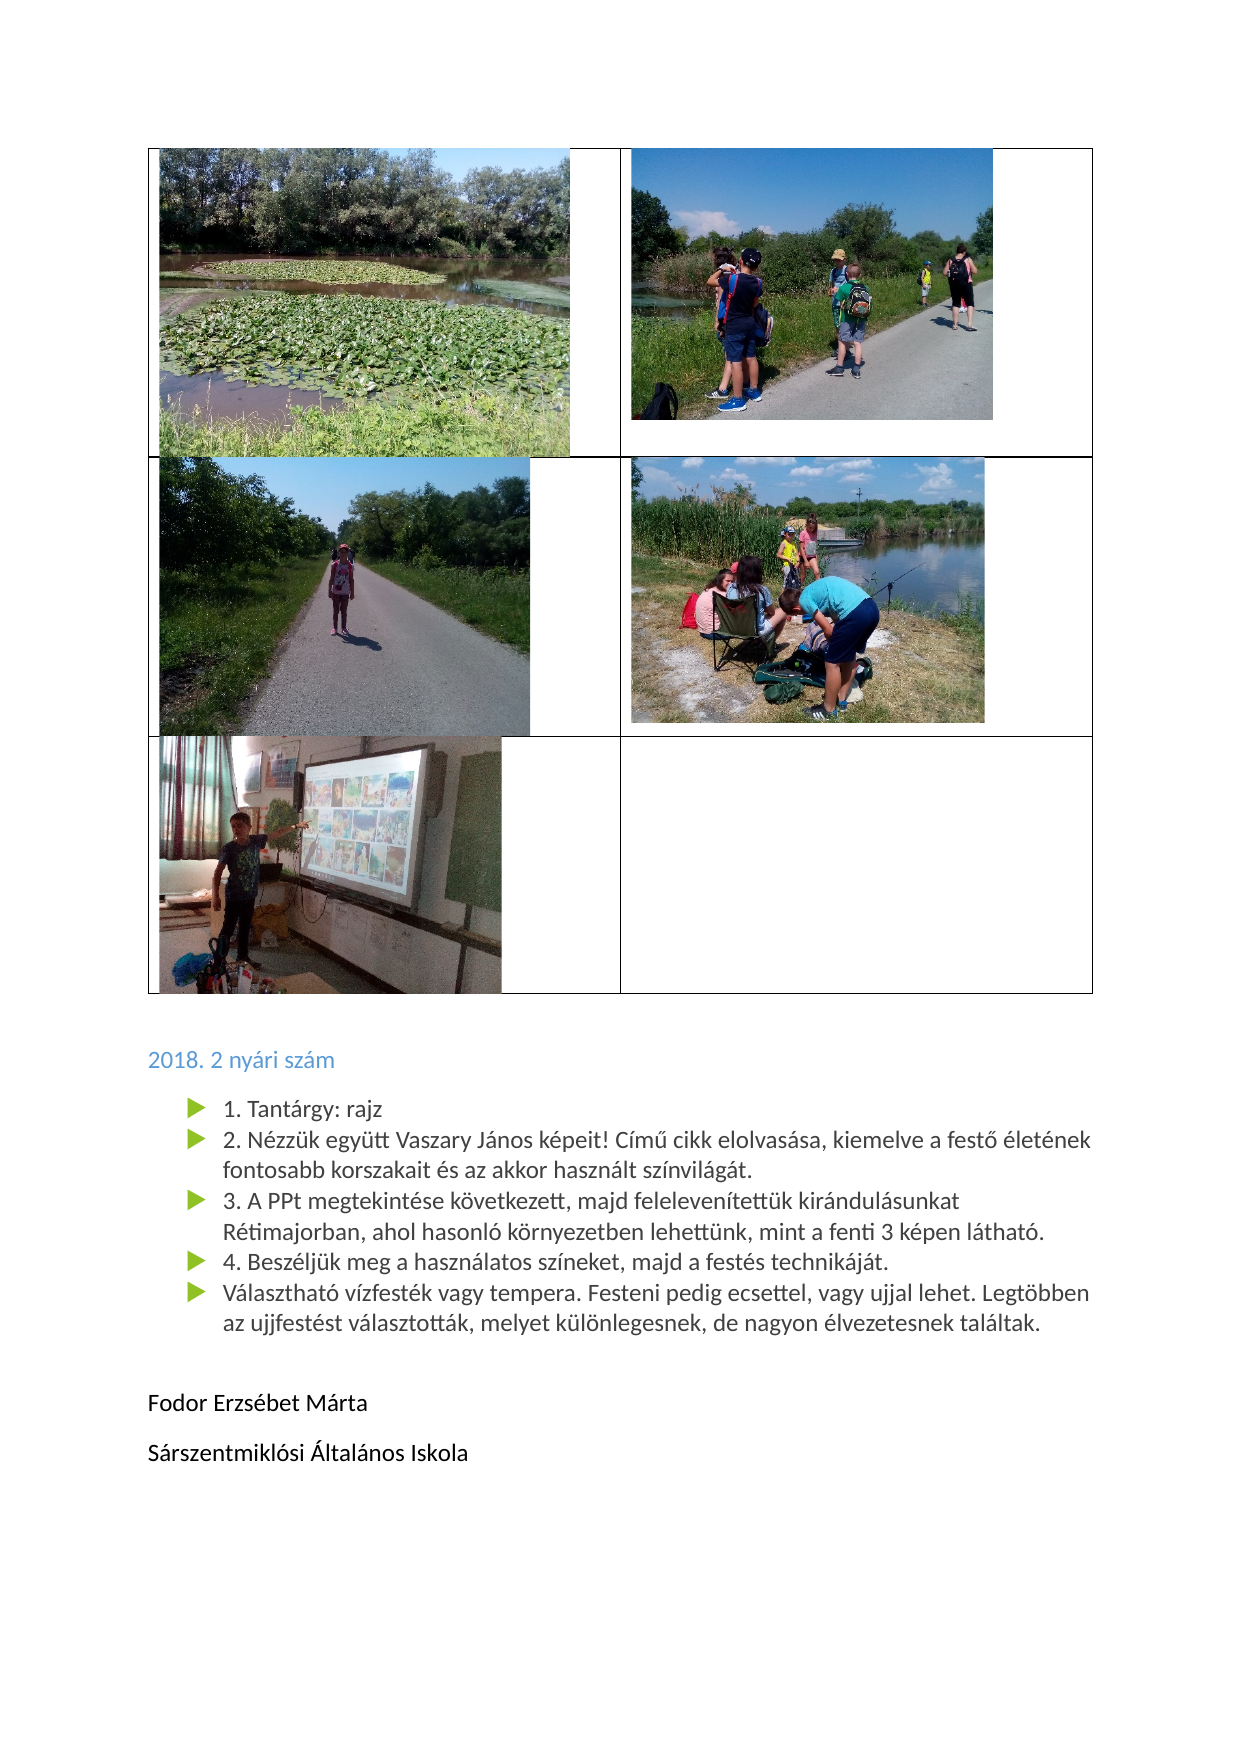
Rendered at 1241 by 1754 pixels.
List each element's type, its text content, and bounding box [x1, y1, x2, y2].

list 1. Tantárgy: rajz [185, 1093, 1093, 1124]
table_cell [502, 737, 620, 993]
picture [631, 457, 985, 723]
list Választható vízfesték vagy tempera. Festeni pedig ecsettel, vagy ujjal lehet. Legtöbben az ujjfestést választották, melyet különlegesnek, de nagyon élvezetesnek találtak. [185, 1277, 1093, 1338]
table_cell [149, 458, 159, 736]
table_cell [621, 458, 1092, 736]
table_cell [149, 737, 159, 993]
table_cell [621, 149, 1092, 456]
text Fodor Erzsébet Márta [148, 1387, 1093, 1418]
text Sárszentmiklósi Általános Iskola [148, 1437, 1093, 1467]
list 4. Beszéljük meg a használatos színeket, majd a festés technikáját. [185, 1246, 1093, 1277]
list 3. A PPt megtekintése következett, majd felelevenítettük kirándulásunkat Rétimajorban, ahol hasonló környezetben lehettünk, mint a fenti 3 képen látható. [185, 1185, 1093, 1246]
table_cell [531, 458, 620, 736]
table_cell [621, 737, 1092, 993]
picture [159, 148, 570, 994]
list 2. Nézzük együtt Vaszary János képeit! Című cikk elolvasása, kiemelve a festő életének fontosabb korszakait és az akkor használt színvilágát. [185, 1124, 1093, 1185]
table_cell [149, 149, 159, 456]
table_cell [570, 149, 620, 456]
picture [631, 148, 993, 420]
text 2018. 2 nyári szám [148, 1044, 1093, 1074]
